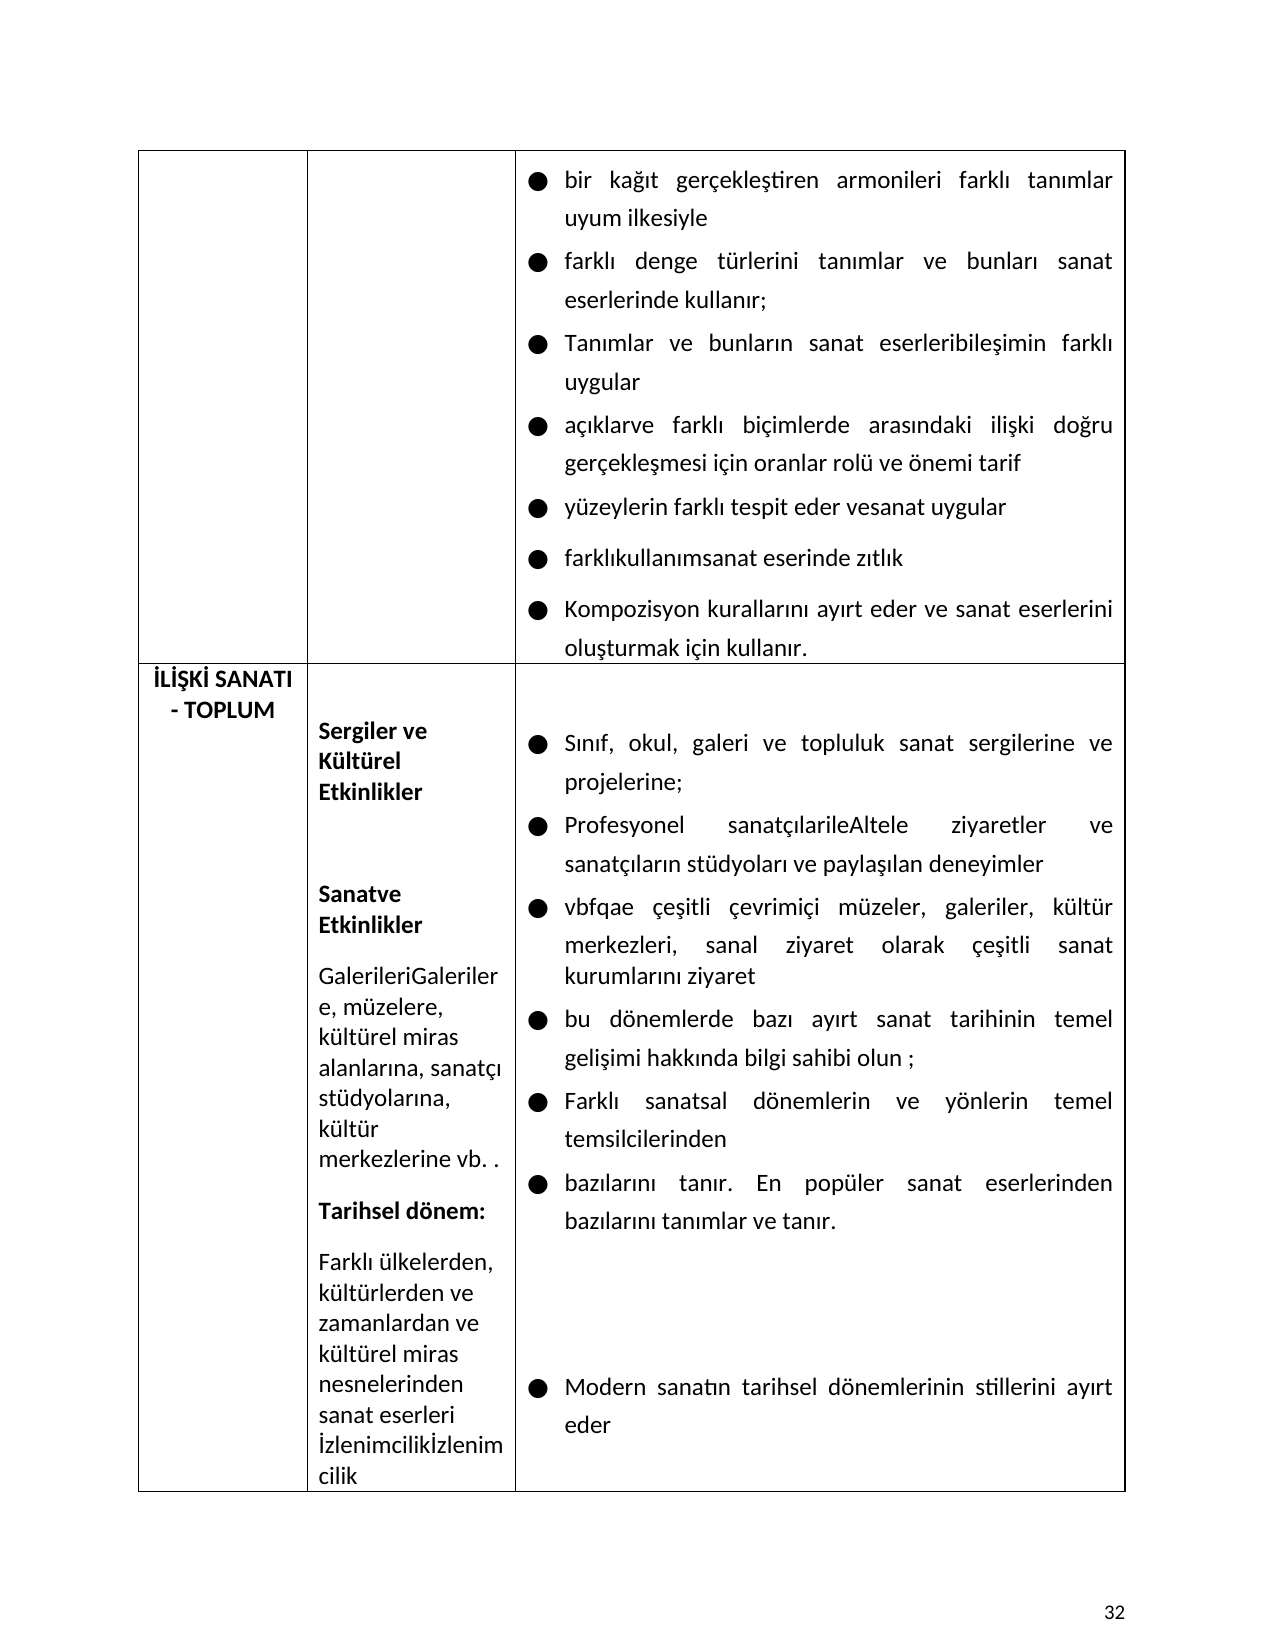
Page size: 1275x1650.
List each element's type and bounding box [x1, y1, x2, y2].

table_cell [308, 151, 515, 662]
table_cell [308, 664, 515, 1491]
table_cell [516, 151, 1124, 662]
table_cell [516, 664, 1124, 1491]
table_cell [139, 151, 307, 662]
table_cell [139, 664, 307, 1491]
